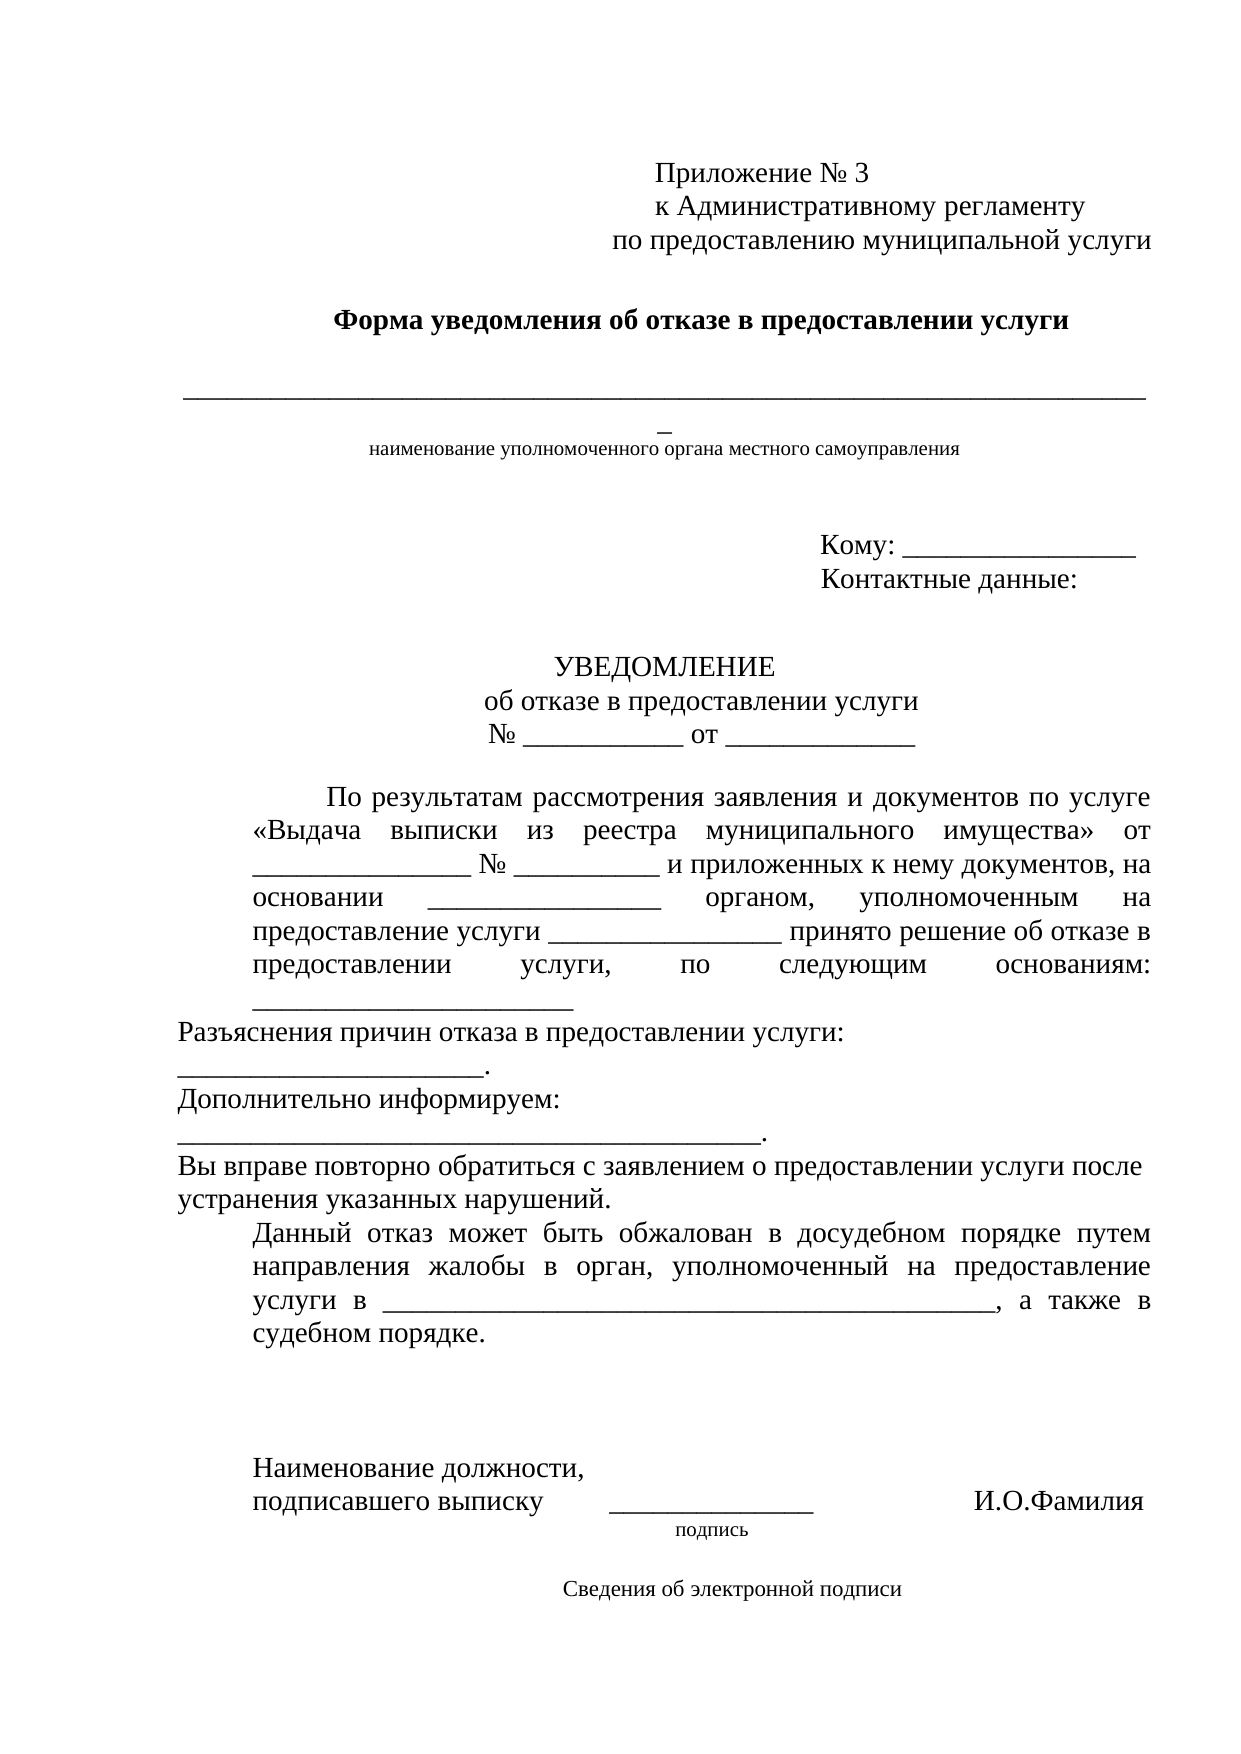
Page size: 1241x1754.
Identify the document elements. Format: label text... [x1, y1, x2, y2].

text подписавшего выписку ______________ И.О.Фамилия [252, 1483, 1152, 1517]
text об отказе в предоставлении услуги [177, 683, 1152, 717]
text Контактные данные: [177, 561, 1152, 594]
text Кому: ________________ [177, 527, 1152, 561]
text подпись [252, 1517, 1152, 1541]
text По результатам рассмотрения заявления и документов по услуге «Выдача выписки из реестра муниципального имущества» от _______________ № __________ и приложенных к нему документов, на основании ________________ органом, уполномоченным на предоставление услуги ________________ принято решение об отказе в предоставлении услуги, по следующим основаниям: ______________________ [252, 779, 1152, 1014]
text Сведения об электронной подписи [252, 1575, 1152, 1601]
text наименование уполномоченного органа местного самоуправления [177, 436, 1152, 460]
text № ___________ от _____________ [177, 717, 1152, 750]
text Приложение № 3 [252, 155, 1152, 188]
text Форма уведомления об отказе в предоставлении услуги [177, 302, 1152, 336]
text Дополнительно информируем: ________________________________________. [177, 1081, 1152, 1148]
text Разъяснения причин отказа в предоставлении услуги: _____________________. [177, 1014, 1152, 1081]
text к Административному регламенту [252, 188, 1152, 222]
text Вы вправе повторно обратиться c заявлением о предоставлении услуги после устранения указанных нарушений. [177, 1148, 1152, 1215]
text Наименование должности, [252, 1450, 1152, 1483]
text ___________________________________________________________________ [177, 369, 1152, 436]
text УВЕДОМЛЕНИЕ [177, 649, 1152, 683]
text по предоставлению муниципальной услуги [252, 222, 1152, 255]
text Данный отказ может быть обжалован в досудебном порядке путем направления жалобы в орган, уполномоченный на предоставление услуги в __________________________________________, а также в судебном порядке. [252, 1215, 1152, 1349]
